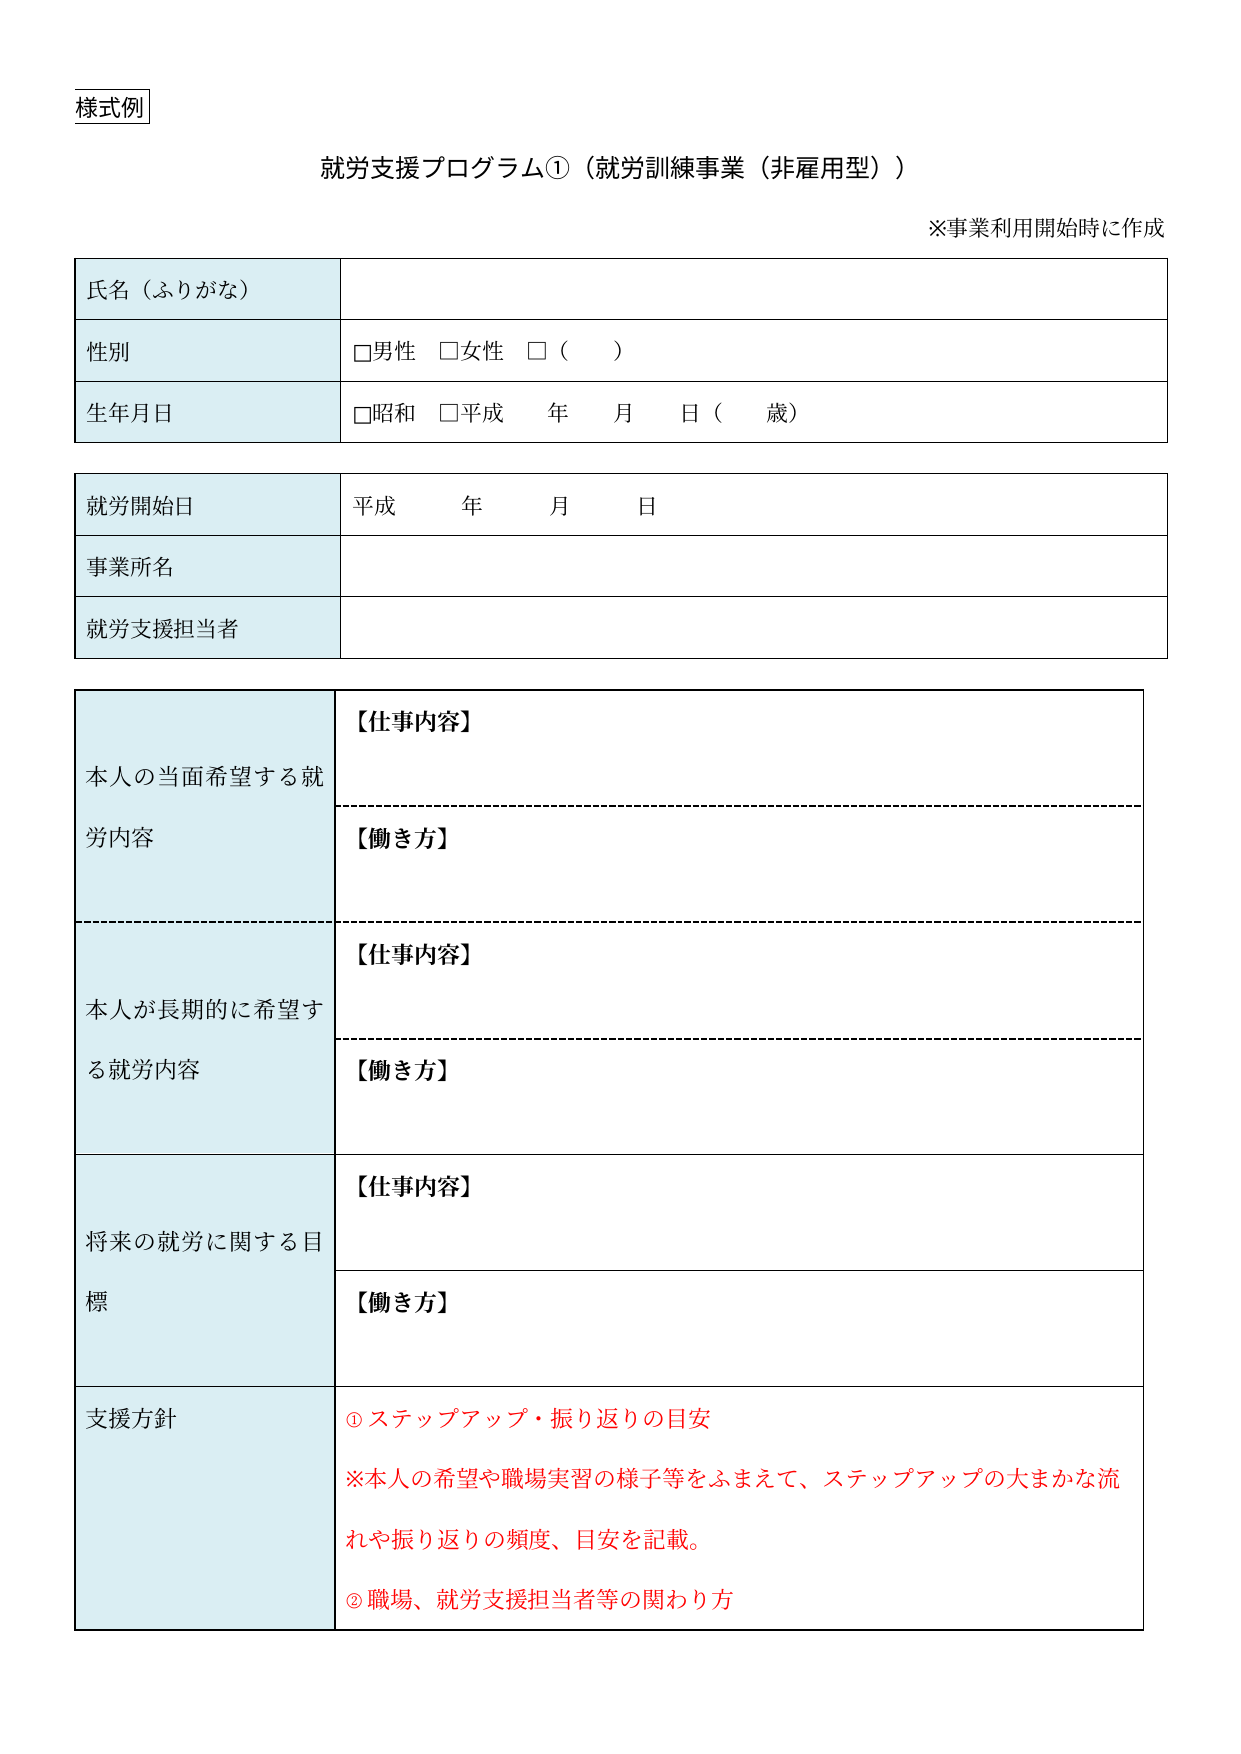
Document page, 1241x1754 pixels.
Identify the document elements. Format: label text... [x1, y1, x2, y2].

table_cell 将来の就労に関する目標 [76, 1155, 334, 1386]
table_header 【仕事内容】 [336, 691, 1143, 805]
table_cell 【働き方】 [336, 805, 1143, 921]
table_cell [336, 1387, 1143, 1629]
table_header [341, 259, 1167, 319]
table_cell 本人が長期的に希望する就労内容 [76, 921, 334, 1153]
table_cell 性別 [76, 320, 340, 381]
table_cell 生年月日 [76, 382, 340, 442]
text 就労支援プログラム①（就労訓練事業（非雇用型）） [75, 137, 1165, 197]
table_cell 事業所名 [76, 536, 340, 596]
table_cell 【働き方】 [336, 1271, 1143, 1386]
table_cell [341, 597, 1167, 658]
text ※事業利用開始時に作成 [75, 197, 1165, 258]
table_cell 支援方針 [76, 1387, 334, 1629]
text 様式例 [75, 76, 1165, 137]
table_cell □昭和 □平成 年 月 日（ 歳） [341, 382, 1167, 442]
table_cell 【仕事内容】 [336, 921, 1143, 1037]
table_header 本人の当面希望する就労内容 [76, 691, 334, 921]
table_header 平成 年 月 日 [341, 474, 1167, 535]
table_header 氏名（ふりがな） [76, 259, 340, 319]
table_cell 【働き方】 [336, 1038, 1143, 1153]
table_cell 就労支援担当者 [76, 597, 340, 658]
table_cell 【仕事内容】 [336, 1155, 1143, 1270]
table_header 就労開始日 [76, 474, 340, 535]
table_cell □男性 □女性 □（ ） [341, 320, 1167, 381]
table_cell [341, 536, 1167, 596]
